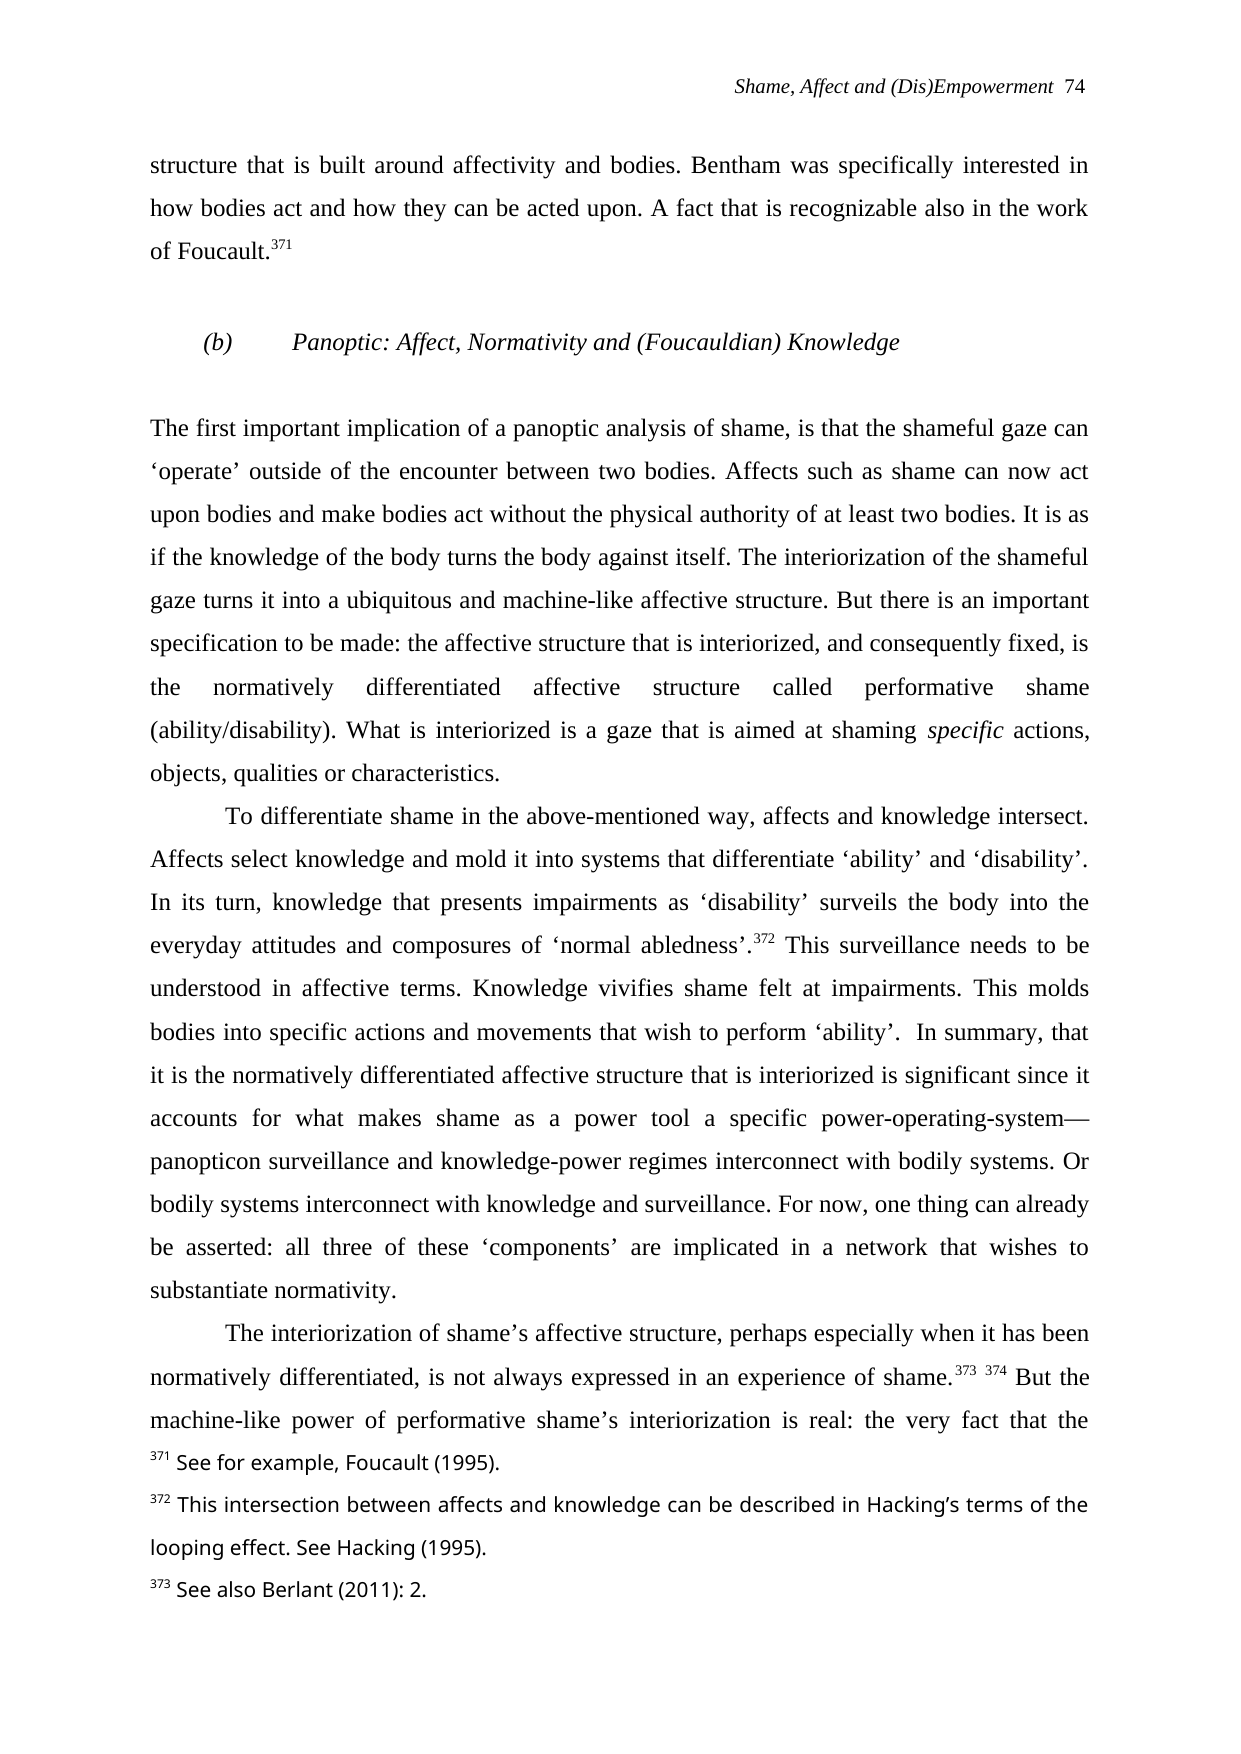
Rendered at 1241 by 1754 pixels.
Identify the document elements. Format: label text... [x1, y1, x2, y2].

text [150, 150, 1090, 265]
text The first important implication of a panoptic analysis of shame, is that the shameful gaze can ‘operate’ outside of the encounter between two bodies. Affects such as shame can now act upon bodies and make bodies act without the physical authority of at least two bodies. It is as if the knowledge of the body turns the body against itself. The interiorization of the shameful gaze turns it into a ubiquitous and machine-like affective structure. But there is an important specification to be made: the affective structure that is interiorized, and consequently fixed, is the normatively differentiated affective structure called performative shame (ability/disability). What is interiorized is a gaze that is aimed at shaming specific actions, objects, qualities or characteristics. [150, 413, 1090, 787]
text To differentiate shame in the above-mentioned way, affects and knowledge intersect. Affects select knowledge and mold it into systems that differentiate ‘ability’ and ‘disability’. In its turn, knowledge that presents impairments as ‘disability’ surveils the body into the everyday attitudes and composures of ‘normal abledness’. This surveillance needs to be understood in affective terms. Knowledge vivifies shame felt at impairments. This molds bodies into specific actions and movements that wish to perform ‘ability’. In summary, that it is the normatively differentiated affective structure that is interiorized is significant since it accounts for what makes shame as a power tool a specific power-operating-system—panopticon surveillance and knowledge-power regimes interconnect with bodily systems. Or bodily systems interconnect with knowledge and surveillance. For now, one thing can already be asserted: all three of these ‘components’ are implicated in a network that wishes to substantiate normativity. [150, 801, 1090, 1304]
subtitle Panoptic: Affect, Normativity and (Foucauldian) Knowledge [203, 327, 1090, 355]
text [150, 1318, 1090, 1433]
